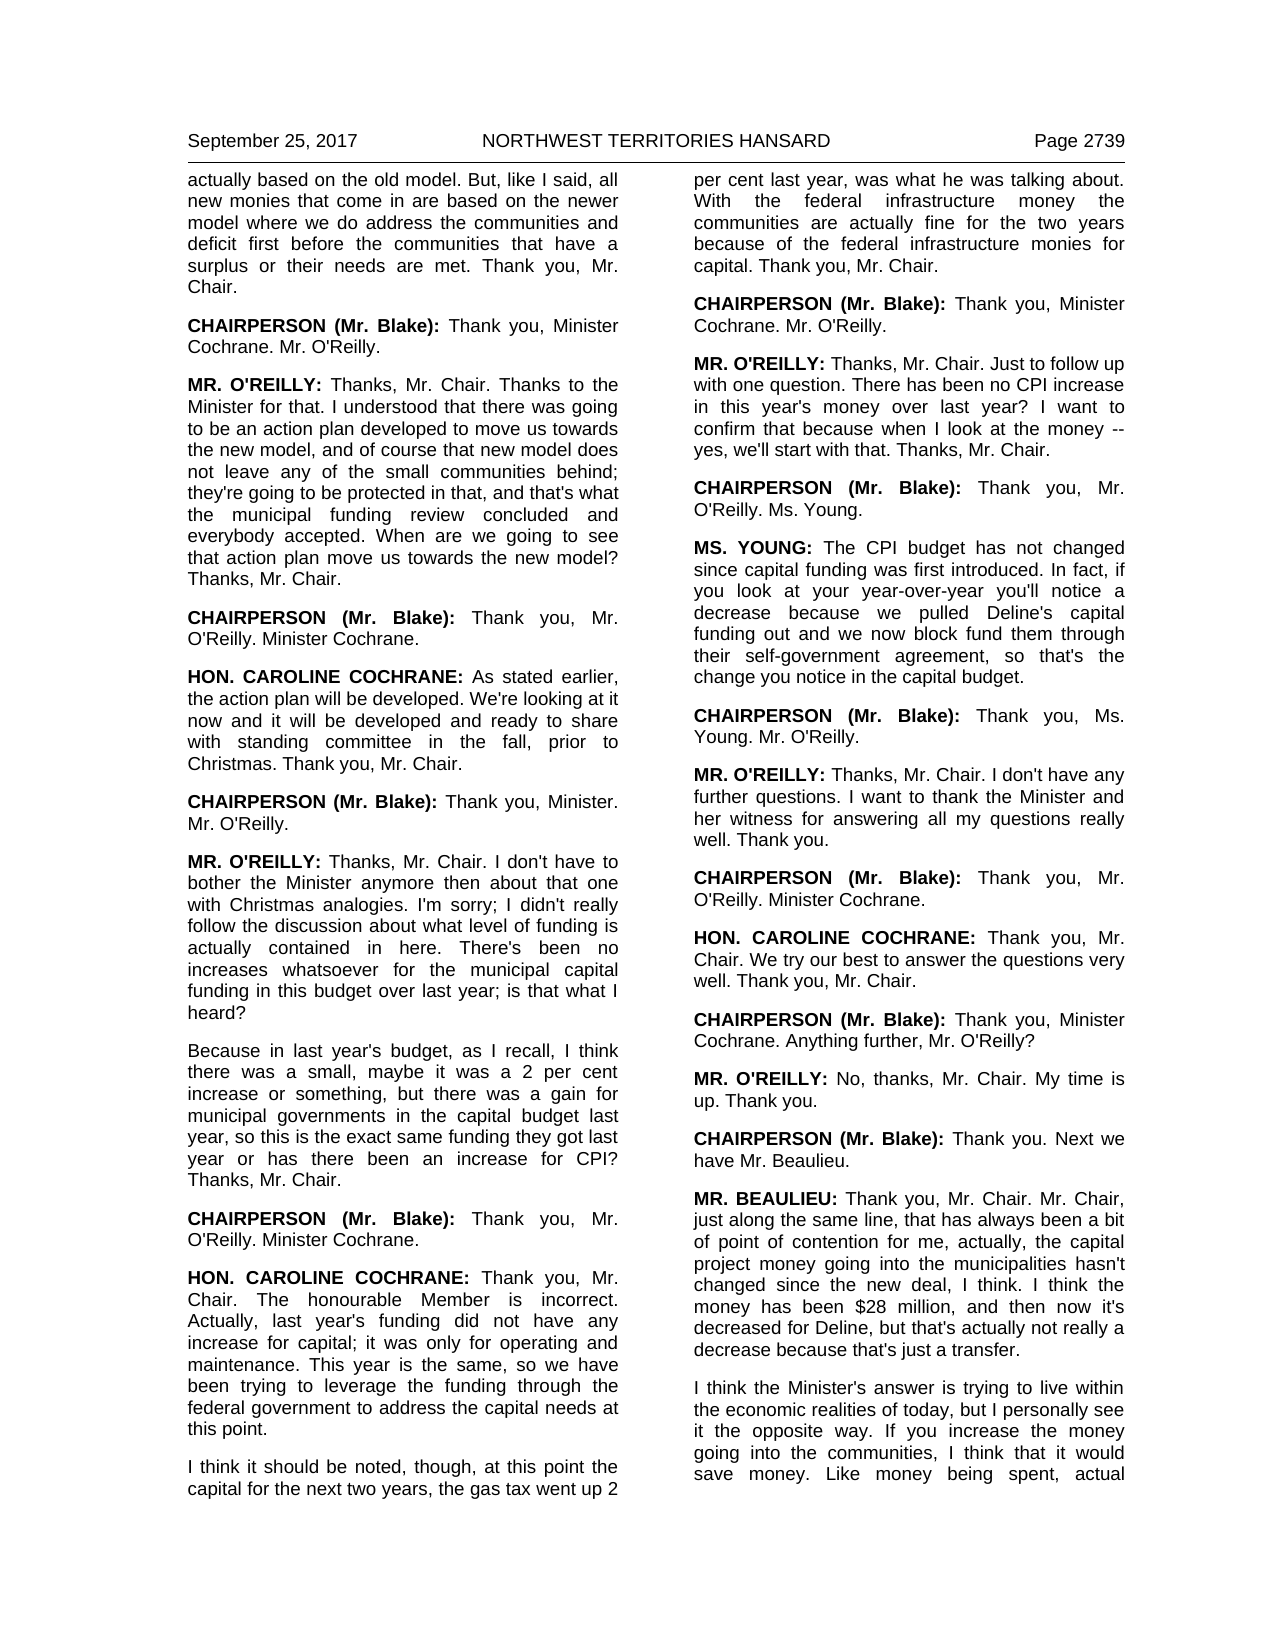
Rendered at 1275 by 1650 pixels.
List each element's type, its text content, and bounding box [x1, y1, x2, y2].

text HON. CAROLINE COCHRANE: Thank you, Mr. Chair. The honourable Member is incorrect. Actually, last year's funding did not have any increase for capital; it was only for operating and maintenance. This year is the same, so we have been trying to leverage the funding through the federal government to address the capital needs at this point. [187, 1267, 619, 1439]
text CHAIRPERSON (Mr. Blake): Thank you, Ms. Young. Mr. O'Reilly. [694, 704, 1125, 748]
text MR. O'REILLY: Thanks, Mr. Chair. Thanks to the Minister for that. I understood that there was going to be an action plan developed to move us towards the new model, and of course that new model does not leave any of the small communities behind; they're going to be protected in that, and that's what the municipal funding review concluded and everybody accepted. When are we going to see that action plan move us towards the new model? Thanks, Mr. Chair. [187, 374, 619, 590]
text MR. BEAULIEU: Thank you, Mr. Chair. Mr. Chair, just along the same line, that has always been a bit of point of contention for me, actually, the capital project money going into the municipalities hasn't changed since the new deal, I think. I think the money has been $28 million, and then now it's decreased for Deline, but that's actually not really a decrease because that's just a transfer. [694, 1188, 1125, 1360]
text Because in last year's budget, as I recall, I think there was a small, maybe it was a 2 per cent increase or something, but there was a gain for municipal governments in the capital budget last year, so this is the exact same funding they got last year or has there been an increase for CPI? Thanks, Mr. Chair. [187, 1040, 619, 1191]
text MR. O'REILLY: Thanks, Mr. Chair. I don't have any further questions. I want to thank the Minister and her witness for answering all my questions really well. Thank you. [694, 764, 1125, 851]
text MS. YOUNG: The CPI budget has not changed since capital funding was first introduced. In fact, if you look at your year-over-year you'll notice a decrease because we pulled Deline's capital funding out and we now block fund them through their self-government agreement, so that's the change you notice in the capital budget. [694, 537, 1125, 688]
text CHAIRPERSON (Mr. Blake): Thank you, Minister Cochrane. Mr. O'Reilly. [694, 293, 1125, 336]
text HON. CAROLINE COCHRANE: As stated earlier, the action plan will be developed. We're looking at it now and it will be developed and ready to share with standing committee in the fall, prior to Christmas. Thank you, Mr. Chair. [187, 666, 619, 774]
text CHAIRPERSON (Mr. Blake): Thank you, Mr. O'Reilly. Minister Cochrane. [187, 606, 619, 649]
text MR. O'REILLY: No, thanks, Mr. Chair. My time is up. Thank you. [694, 1068, 1125, 1111]
text CHAIRPERSON (Mr. Blake): Thank you, Mr. O'Reilly. Minister Cochrane. [694, 867, 1125, 910]
text CHAIRPERSON (Mr. Blake): Thank you. Next we have Mr. Beaulieu. [694, 1128, 1125, 1171]
text I think it should be noted, though, at this point the capital for the next two years, the gas tax went up 2 per cent last year, was what he was talking about. With the federal infrastructure money the communities are actually fine for the two years because of the federal infrastructure monies for capital. Thank you, Mr. Chair. [694, 168, 1125, 276]
text HON. CAROLINE COCHRANE: Thank you, Mr. Chair. We try our best to answer the questions very well. Thank you, Mr. Chair. [694, 927, 1125, 992]
text MR. O'REILLY: Thanks, Mr. Chair. I don't have to bother the Minister anymore then about that one with Christmas analogies. I'm sorry; I didn't really follow the discussion about what level of funding is actually contained in here. There's been no increases whatsoever for the municipal capital funding in this budget over last year; is that what I heard? [187, 851, 619, 1023]
text CHAIRPERSON (Mr. Blake): Thank you, Mr. O'Reilly. Minister Cochrane. [187, 1207, 619, 1250]
text CHAIRPERSON (Mr. Blake): Thank you, Minister. Mr. O'Reilly. [187, 791, 619, 834]
text MR. O'REILLY: Thanks, Mr. Chair. Just to follow up with one question. There has been no CPI increase in this year's money over last year? I want to confirm that because when I look at the money -- yes, we'll start with that. Thanks, Mr. Chair. [694, 353, 1125, 460]
text CHAIRPERSON (Mr. Blake): Thank you, Minister Cochrane. Anything further, Mr. O'Reilly? [694, 1008, 1125, 1051]
text CHAIRPERSON (Mr. Blake): Thank you, Mr. O'Reilly. Ms. Young. [694, 477, 1125, 520]
text CHAIRPERSON (Mr. Blake): Thank you, Minister Cochrane. Mr. O'Reilly. [187, 314, 619, 357]
